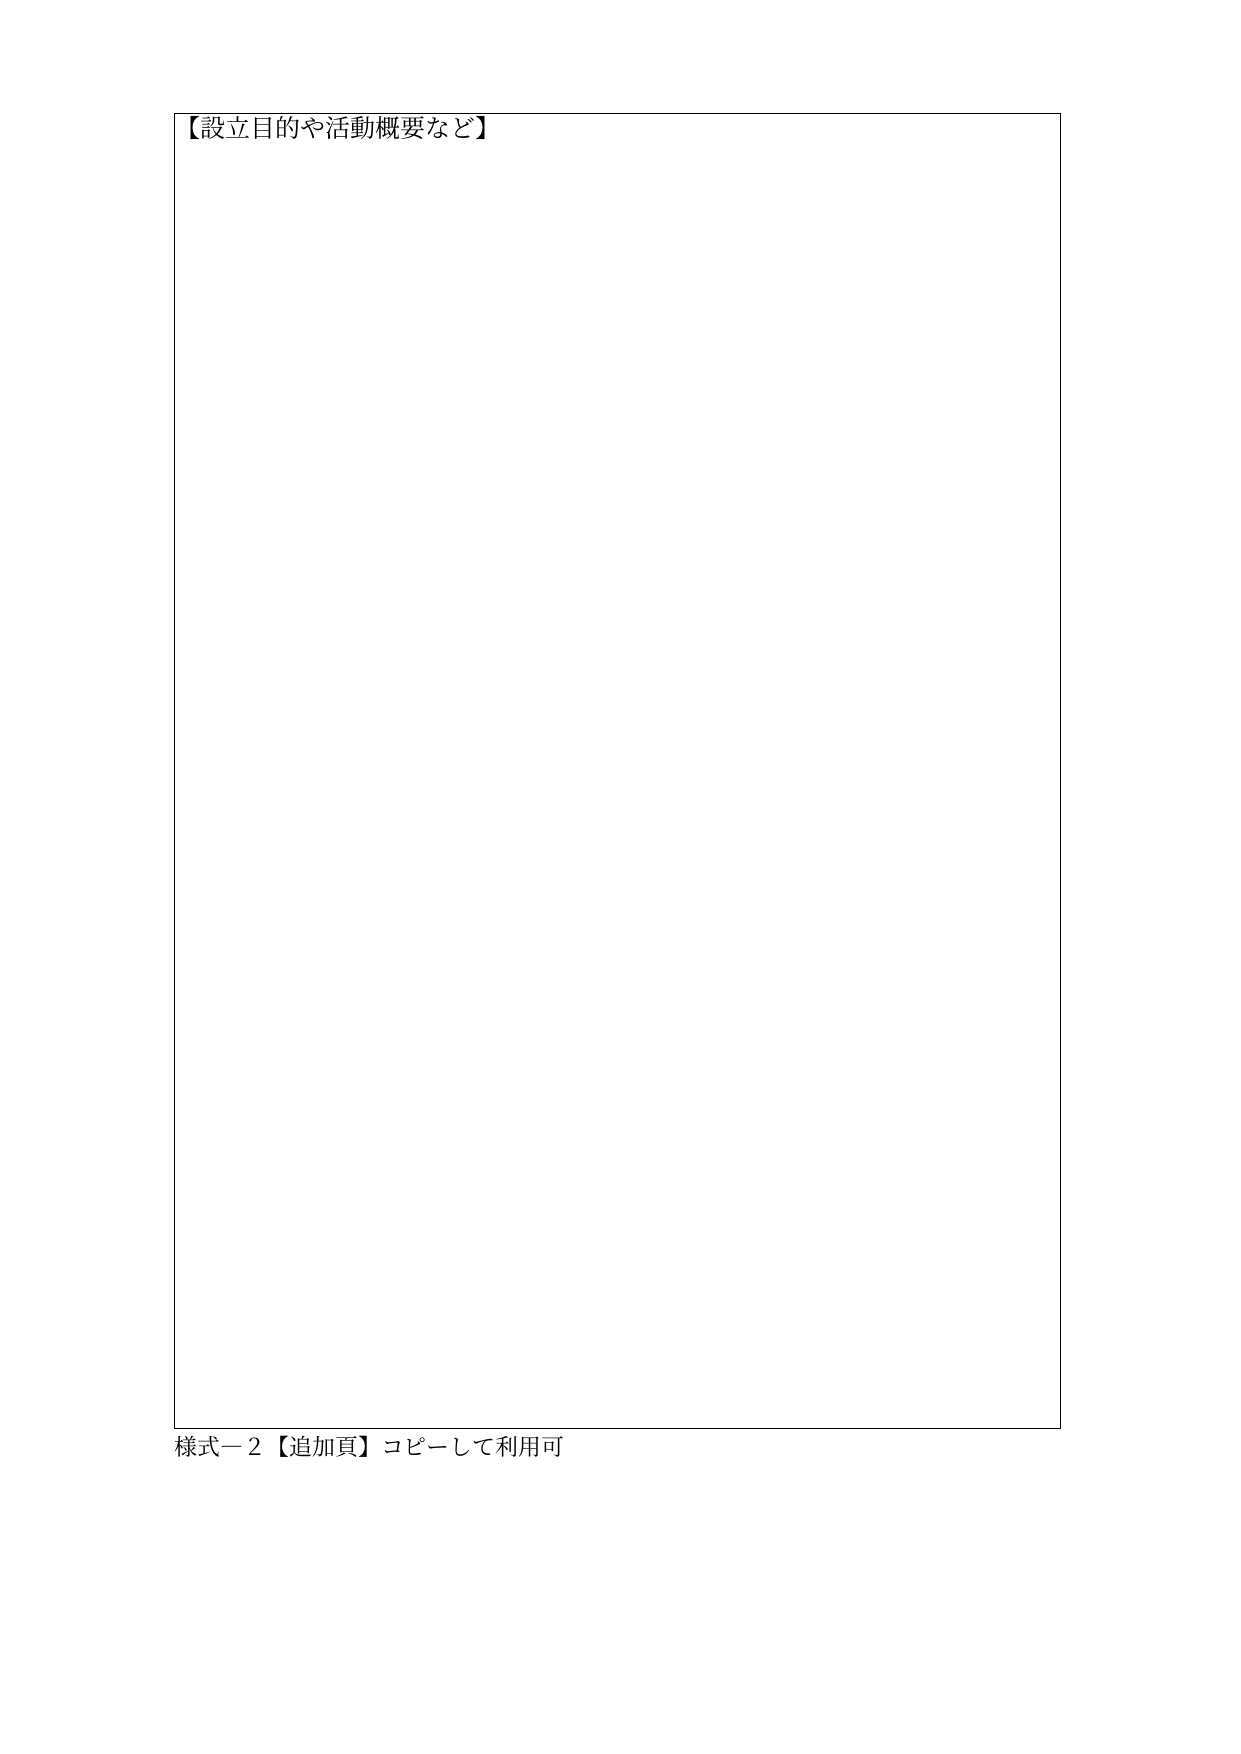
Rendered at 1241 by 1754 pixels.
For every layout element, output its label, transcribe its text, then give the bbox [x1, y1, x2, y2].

text 様式―２【追加頁】コピーして利用可 [174, 1429, 1064, 1462]
table_header 【設立目的や活動概要など】 [175, 114, 1060, 1428]
